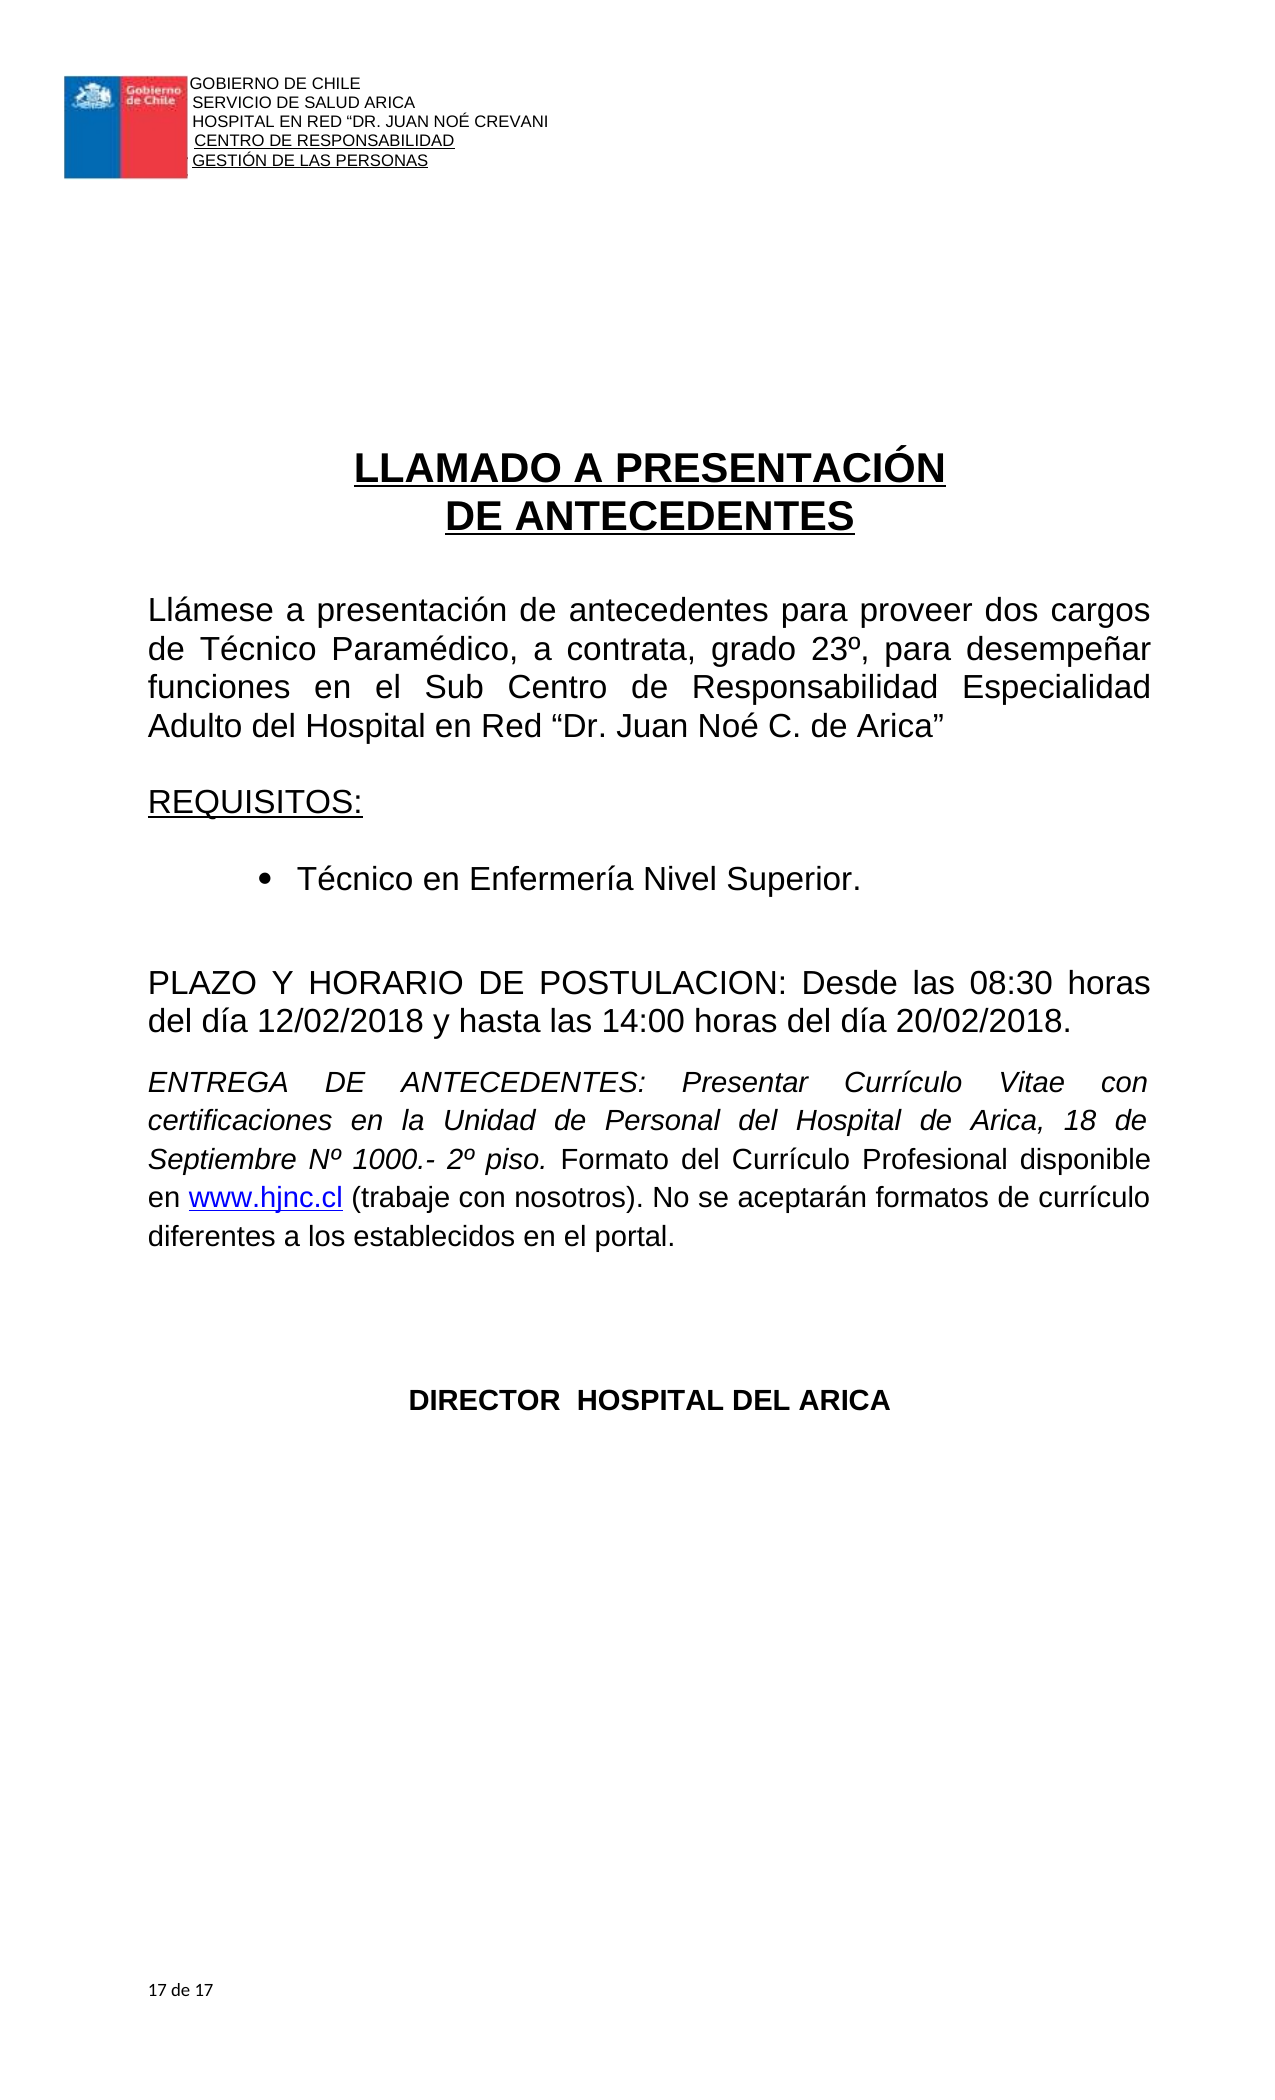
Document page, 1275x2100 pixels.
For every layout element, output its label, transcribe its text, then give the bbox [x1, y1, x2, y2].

subtitle DE ANTECEDENTES [148, 491, 1152, 539]
picture [63, 75, 188, 180]
text PLAZO Y HORARIO DE POSTULACION: Desde las 08:30 horas del día 12/02/2018 y hasta las 14:00 horas del día 20/02/2018. [148, 963, 1152, 1040]
subtitle ENTREGA DE ANTECEDENTES: Presentar Currículo Vitae con certificaciones en la Unidad de Personal del Hospital de Arica, 18 de Septiembre Nº 1000.- 2º piso. Formato del Currículo Profesional disponible en www.hjnc.cl (trabaje con nosotros). No se aceptarán formatos de currículo diferentes a los establecidos en el portal. [148, 1065, 1152, 1253]
subtitle LLAMADO A PRESENTACIÓN [148, 443, 1152, 491]
text Llámese a presentación de antecedentes para proveer dos cargos de Técnico Paramédico, a contrata, grado 23º, para desempeñar funciones en el Sub Centro de Responsabilidad Especialidad Adulto del Hospital en Red “Dr. Juan Noé C. de Arica” [148, 590, 1152, 744]
text DIRECTOR HOSPITAL DEL ARICA [148, 1383, 1152, 1416]
list Técnico en Enfermería Nivel Superior. [259, 859, 1152, 898]
text REQUISITOS: [148, 783, 1152, 821]
